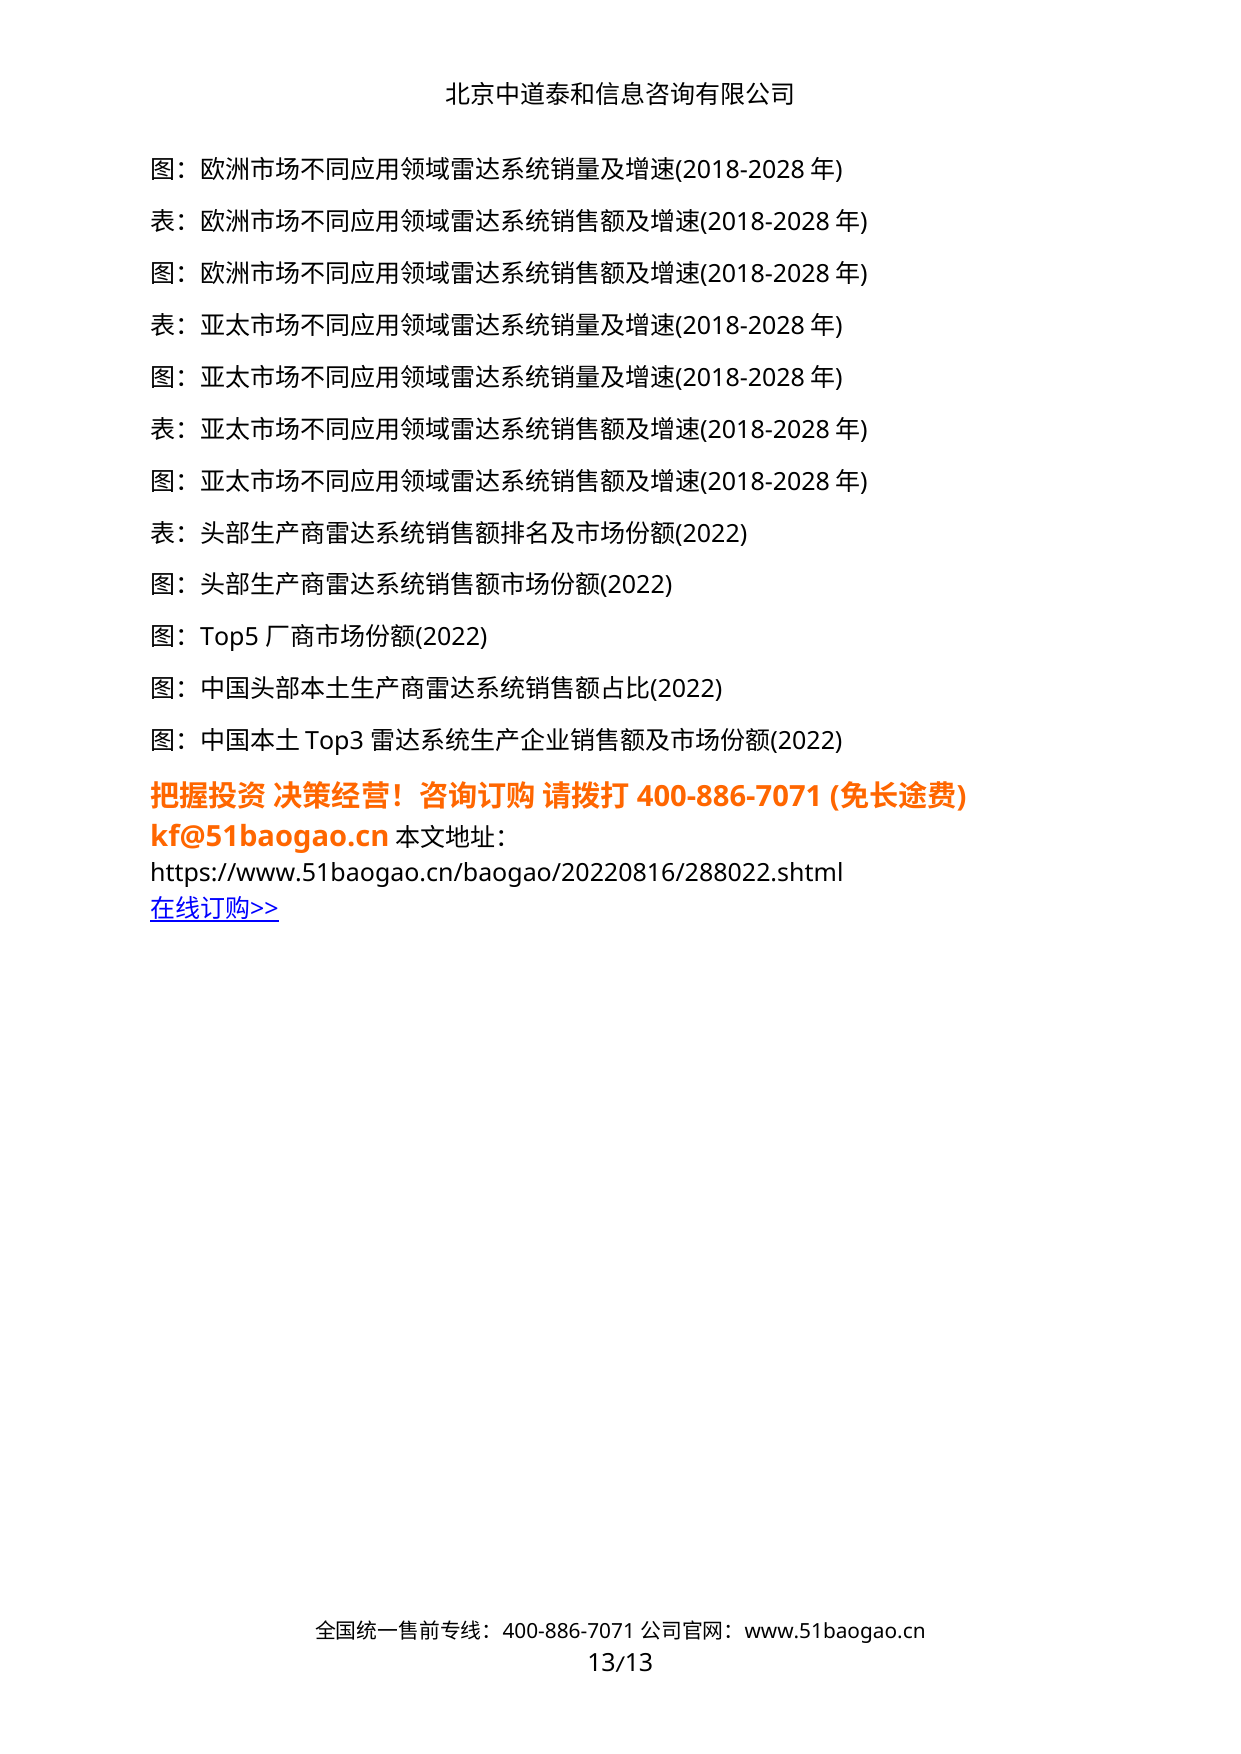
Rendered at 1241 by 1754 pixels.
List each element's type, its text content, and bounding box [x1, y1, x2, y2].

text 图：欧洲市场不同应用领域雷达系统销售额及增速(2018-2028年) [150, 254, 1090, 290]
text 图：中国头部本土生产商雷达系统销售额占比(2022) [150, 669, 1090, 705]
text 表：亚太市场不同应用领域雷达系统销量及增速(2018-2028年) [150, 306, 1090, 342]
text 表：欧洲市场不同应用领域雷达系统销售额及增速(2018-2028年) [150, 202, 1090, 238]
text 图：欧洲市场不同应用领域雷达系统销量及增速(2018-2028年) [150, 150, 1090, 186]
text 把握投资 决策经营！咨询订购 请拨打 400-886-7071 (免长途费) kf@51baogao.cn本文地址：https://www.51baogao.cn/baogao/20220816/288022.shtml [150, 772, 1090, 889]
text 图：亚太市场不同应用领域雷达系统销售额及增速(2018-2028年) [150, 461, 1090, 497]
text 在线订购>> [150, 889, 1090, 925]
text 表：亚太市场不同应用领域雷达系统销售额及增速(2018-2028年) [150, 409, 1090, 446]
text 图：Top5 厂商市场份额(2022) [150, 617, 1090, 653]
text 图：中国本土Top3 雷达系统生产企业销售额及市场份额(2022) [150, 721, 1090, 757]
text 图：亚太市场不同应用领域雷达系统销量及增速(2018-2028年) [150, 357, 1090, 394]
text 图：头部生产商雷达系统销售额市场份额(2022) [150, 565, 1090, 601]
text 表：头部生产商雷达系统销售额排名及市场份额(2022) [150, 513, 1090, 549]
